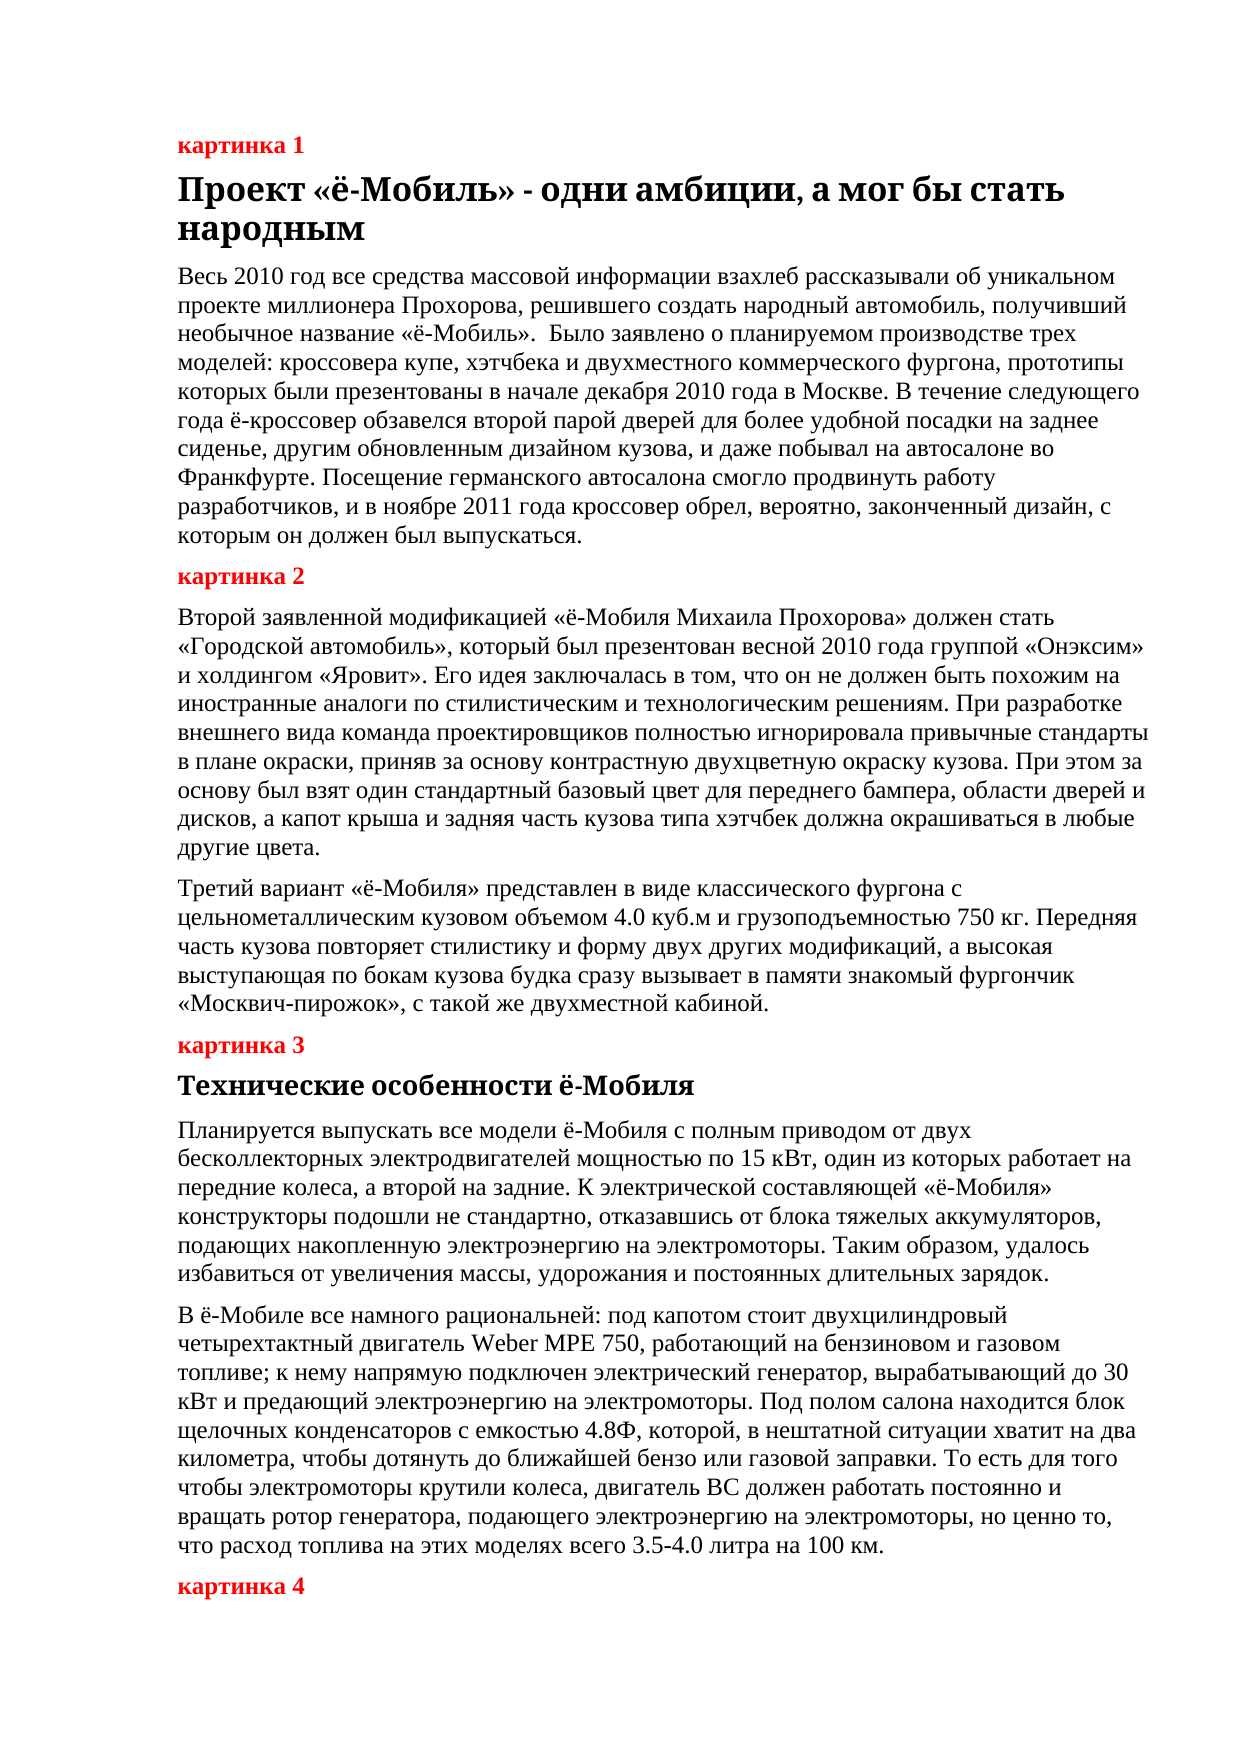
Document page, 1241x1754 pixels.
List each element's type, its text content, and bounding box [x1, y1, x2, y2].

text Третий вариант «ё-Мобиля» представлен в виде классического фургона с цельнометаллическим кузовом объемом 4.0 куб.м и грузоподъемностью 750 кг. Передняя часть кузова повторяет стилистику и форму двух других модификаций, а высокая выступающая по бокам кузова будка сразу вызывает в памяти знакомый фургончик «Москвич-пирожок», с такой же двухместной кабиной. [177, 873, 1152, 1017]
subtitle картинка 1 [177, 131, 1152, 159]
text В ё-Мобиле все намного рациональней: под капотом стоит двухцилиндровый четырехтактный двигатель Weber MPE 750, работающий на бензиновом и газовом топливе; к нему напрямую подключен электрический генератор, вырабатывающий до 30 кВт и предающий электроэнергию на электромоторы. Под полом салона находится блок щелочных конденсаторов с емкостью 4.8Ф, которой, в нештатной ситуации хватит на два километра, чтобы дотянуть до ближайшей бензо или газовой заправки. То есть для того чтобы электромоторы крутили колеса, двигатель ВС должен работать постоянно и вращать ротор генератора, подающего электроэнергию на электромоторы, но ценно то, что расход топлива на этих моделях всего 3.5-4.0 литра на 100 км. [177, 1300, 1152, 1558]
text Планируется выпускать все модели ё-Мобиля с полным приводом от двух бесколлекторных электродвигателей мощностью по 15 кВт, один из которых работает на передние колеса, а второй на задние. К электрической составляющей «ё-Мобиля» конструкторы подошли не стандартно, отказавшись от блока тяжелых аккумуляторов, подающих накопленную электроэнергию на электромоторы. Таким образом, удалось избавиться от увеличения массы, удорожания и постоянных длительных зарядок. [177, 1115, 1152, 1287]
text Второй заявленной модификацией «ё-Мобиля Михаила Прохорова» должен стать «Городской автомобиль», который был презентован весной 2010 года группой «Онэксим» и холдингом «Яровит». Его идея заключалась в том, что он не должен быть похожим на иностранные аналоги по стилистическим и технологическим решениям. При разработке внешнего вида команда проектировщиков полностью игнорировала привычные стандарты в плане окраски, приняв за основу контрастную двухцветную окраску кузова. При этом за основу был взят один стандартный базовый цвет для переднего бампера, области дверей и дисков, а капот крыша и задняя часть кузова типа хэтчбек должна окрашиваться в любые другие цвета. [177, 602, 1152, 861]
text Весь 2010 год все средства массовой информации взахлеб рассказывали об уникальном проекте миллионера Прохорова, решившего создать народный автомобиль, получивший необычное название «ё-Мобиль». Было заявлено о планируемом производстве трех моделей: кроссовера купе, хэтчбека и двухместного коммерческого фургона, прототипы которых были презентованы в начале декабря 2010 года в Москве. В течение следующего года ё-кроссовер обзавелся второй парой дверей для более удобной посадки на заднее сиденье, другим обновленным дизайном кузова, и даже побывал на автосалоне во Франкфурте. Посещение германского автосалона смогло продвинуть работу разработчиков, и в ноябре 2011 года кроссовер обрел, вероятно, законченный дизайн, с которым он должен был выпускаться. [177, 261, 1152, 548]
text картинка 4 [177, 1571, 1152, 1600]
text картинка 2 [177, 561, 1152, 590]
subtitle Проект «ё-Мобиль» - одни амбиции, а мог бы стать народным [177, 172, 1152, 248]
text картинка 3 [177, 1030, 1152, 1058]
subtitle Технические особенности ё-Мобиля [177, 1071, 1152, 1102]
